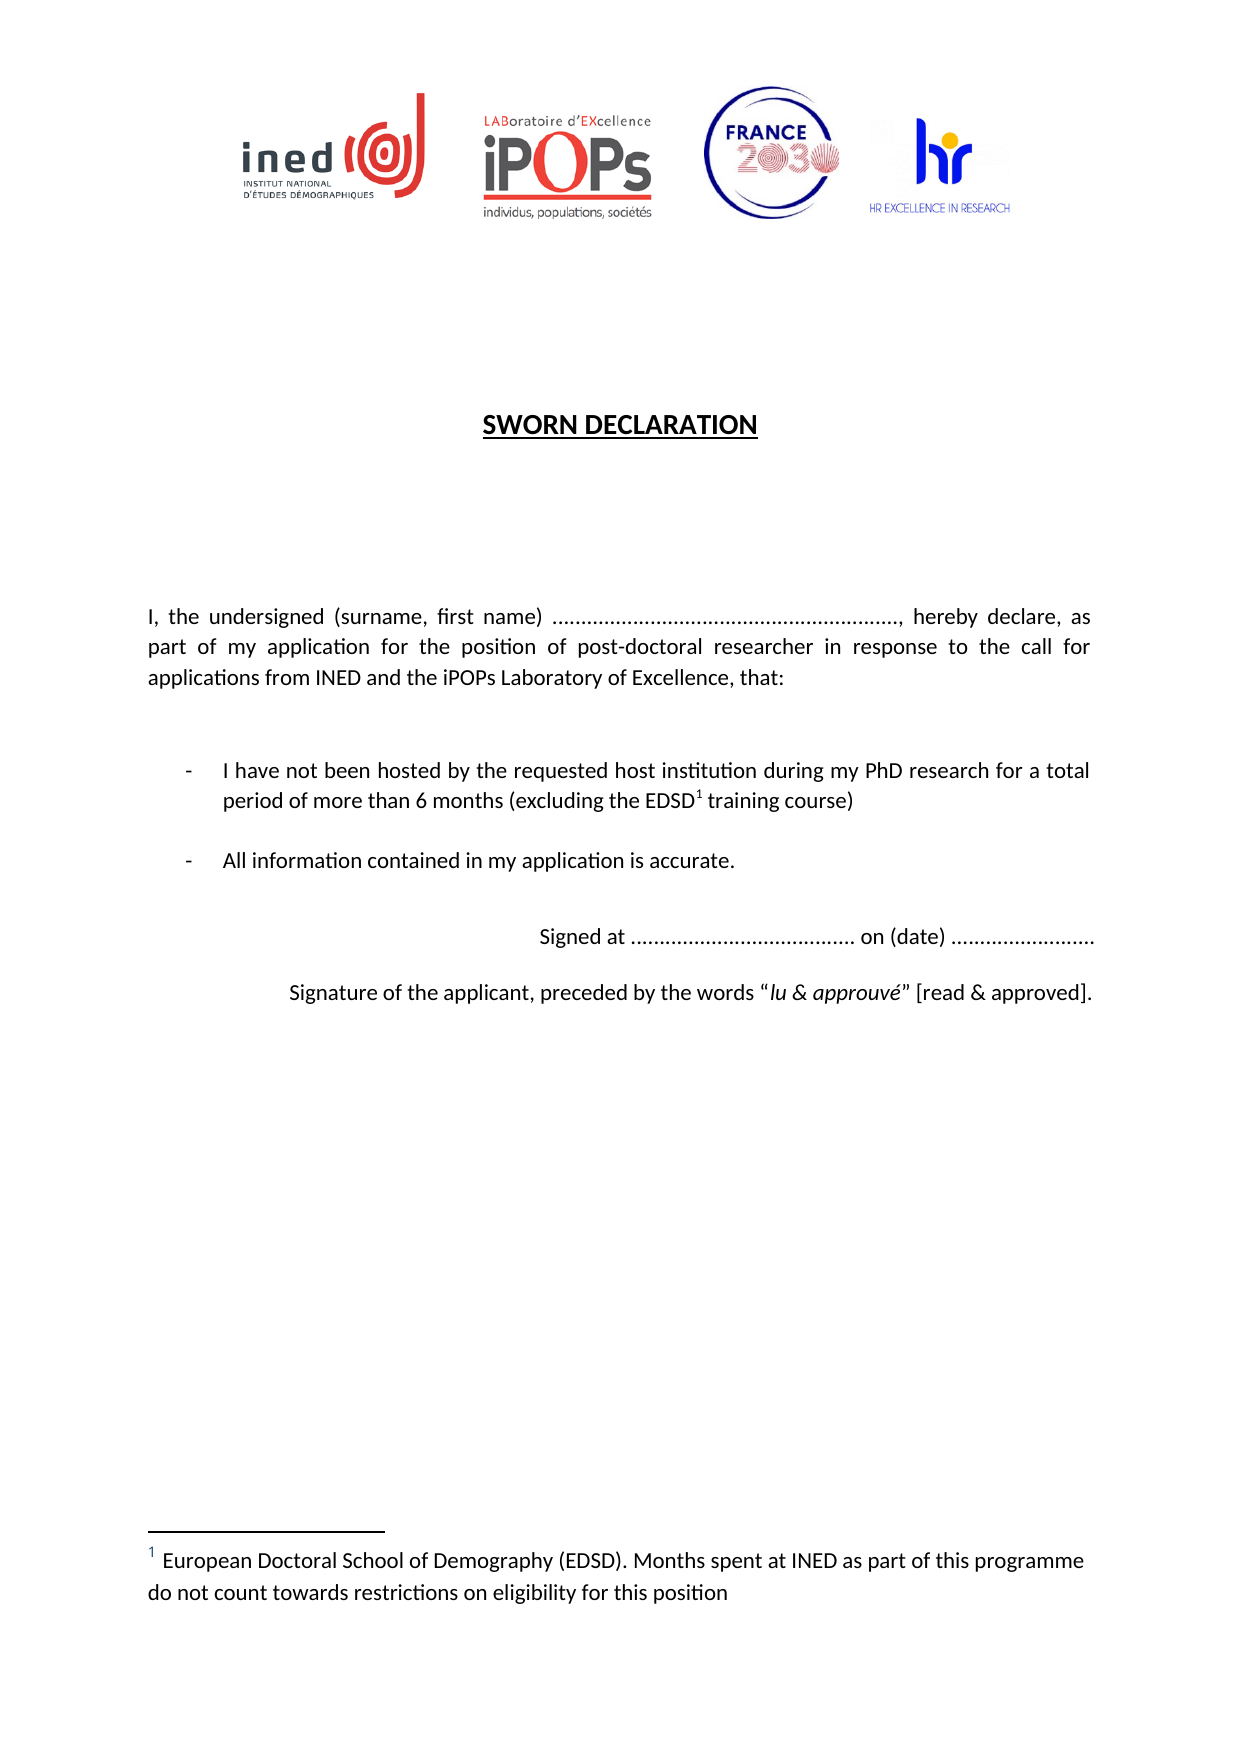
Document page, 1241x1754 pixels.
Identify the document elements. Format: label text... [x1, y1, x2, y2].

picture [860, 111, 1019, 219]
list I have not been hosted by the requested host institution during my PhD research for a total period of more than 6 months (excluding the EDSD training course) [185, 756, 1093, 814]
text Signed at ....................................... on (date) ......................... [192, 922, 1096, 951]
text Signature of the applicant, preceded by the words “lu & approuvé” [read & approved]. [192, 978, 1093, 1007]
list All information contained in my application is accurate. [185, 846, 1093, 874]
picture [221, 73, 445, 219]
text SWORN DECLARATION [148, 406, 1093, 442]
picture [704, 86, 840, 219]
text I, the undersigned (surname, first name) ............................................................, hereby declare, as part of my application for the position of post-doctoral researcher in response to the call for applications from INED and the iPOPs Laboratory of Excellence, that: [148, 602, 1093, 691]
